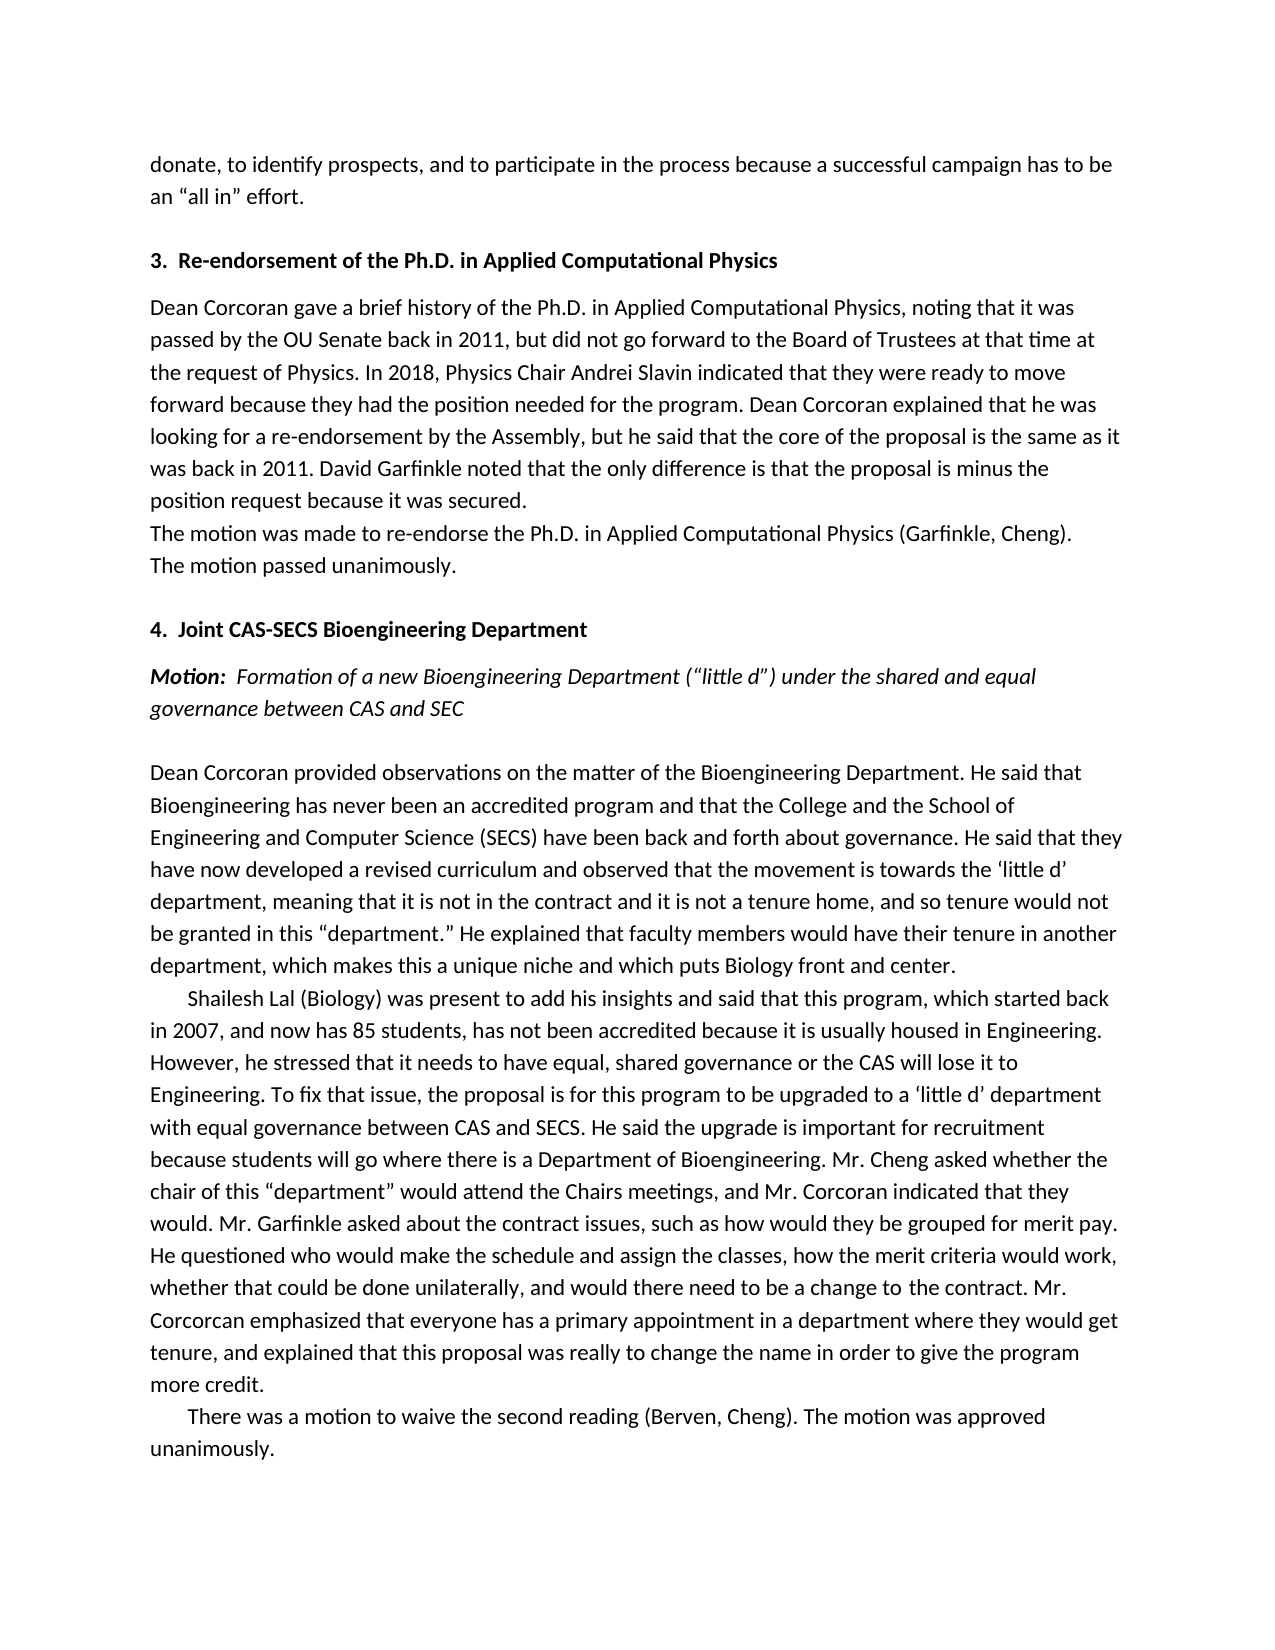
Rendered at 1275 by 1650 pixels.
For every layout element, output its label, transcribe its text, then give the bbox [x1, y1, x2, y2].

text Dean Corcoran gave a brief history of the Ph.D. in Applied Computational Physics, noting that it was passed by the OU Senate back in 2011, but did not go forward to the Board of Trustees at that time at the request of Physics. In 2018, Physics Chair Andrei Slavin indicated that they were ready to move forward because they had the position needed for the program. Dean Corcoran explained that he was looking for a re-endorsement by the Assembly, but he said that the core of the proposal is the same as it was back in 2011. David Garfinkle noted that the only difference is that the proposal is minus the position request because it was secured. [150, 293, 1125, 514]
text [150, 150, 1125, 210]
text Shailesh Lal (Biology) was present to add his insights and said that this program, which started back in 2007, and now has 85 students, has not been accredited because it is usually housed in Engineering. However, he stressed that it needs to have equal, shared governance or the CAS will lose it to Engineering. To fix that issue, the proposal is for this program to be upgraded to a ‘little d’ department with equal governance between CAS and SECS. He said the upgrade is important for recruitment because students will go where there is a Department of Bioengineering. Mr. Cheng asked whether the chair of this “department” would attend the Chairs meetings, and Mr. Corcoran indicated that they would. Mr. Garfinkle asked about the contract issues, such as how would they be grouped for merit pay. He questioned who would make the schedule and assign the classes, how the merit criteria would work, whether that could be done unilaterally, and would there need to be a change to the contract. Mr. Corcorcan emphasized that everyone has a primary appointment in a department where they would get tenure, and explained that this proposal was really to change the name in order to give the program more credit. [150, 984, 1125, 1398]
text Dean Corcoran provided observations on the matter of the Bioengineering Department. He said that Bioengineering has never been an accredited program and that the College and the School of Engineering and Computer Science (SECS) have been back and forth about governance. He said that they have now developed a revised curriculum and observed that the movement is towards the ‘little d’ department, meaning that it is not in the contract and it is not a tenure home, and so tenure would not be granted in this “department.” He explained that faculty members would have their tenure in another department, which makes this a unique niche and which puts Biology front and center. [150, 758, 1125, 980]
text 3. Re-endorsement of the Ph.D. in Applied Computational Physics [150, 247, 1125, 274]
text 4. Joint CAS-SECS Bioengineering Department [150, 615, 1125, 643]
text Motion: Formation of a new Bioengineering Department (“little d”) under the shared and equal governance between CAS and SEC [150, 662, 1125, 722]
text The motion was made to re-endorse the Ph.D. in Applied Computational Physics (Garfinkle, Cheng). [150, 519, 1125, 547]
text There was a motion to waive the second reading (Berven, Cheng). The motion was approved unanimously. [150, 1402, 1125, 1462]
text The motion passed unanimously. [150, 551, 1125, 579]
